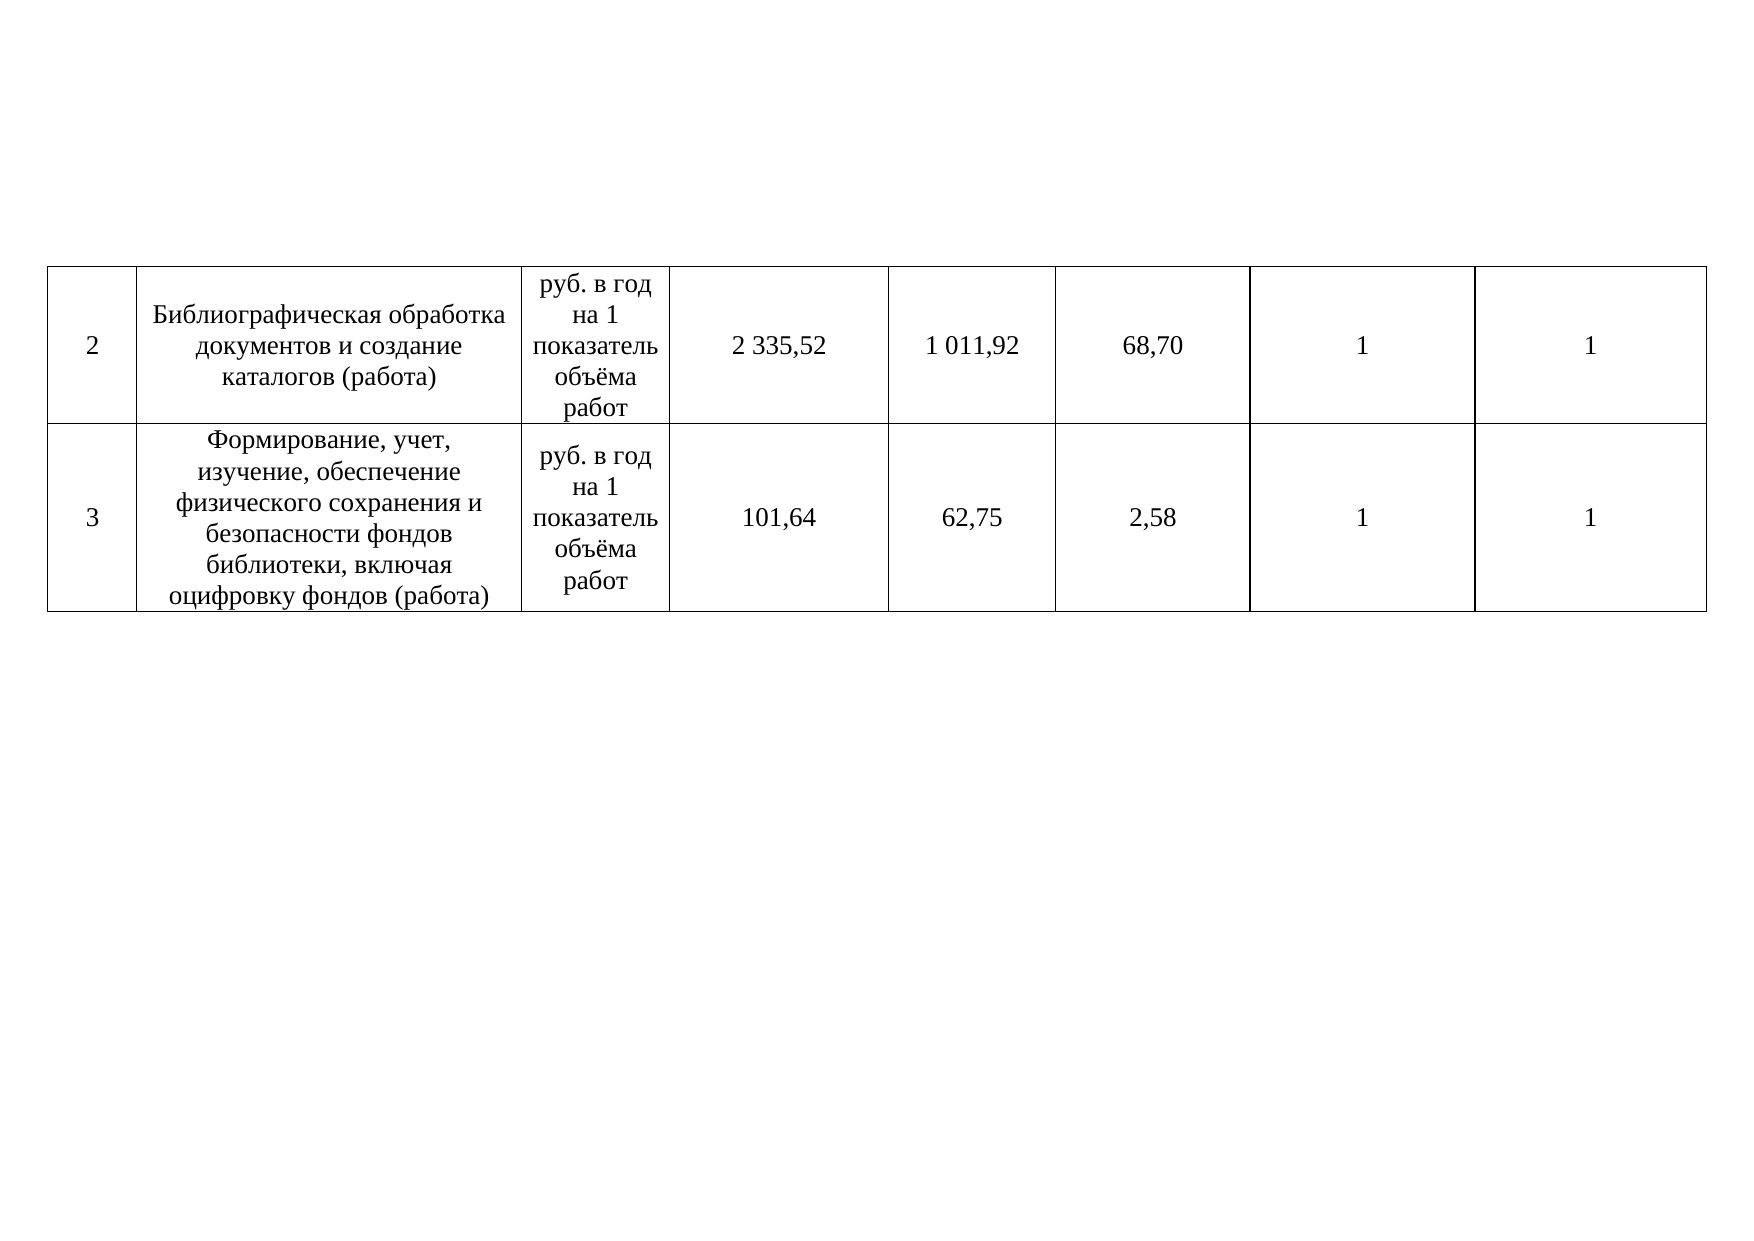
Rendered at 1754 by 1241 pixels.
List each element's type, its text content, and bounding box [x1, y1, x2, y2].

table_header 1 011,92 [889, 267, 1055, 423]
table_cell руб. в год на 1 показатель объёма работ [522, 424, 669, 611]
table_cell Формирование, учет, изучение, обеспечение физического сохранения и безопасности фондов библиотеки, включая оцифровку фондов (работа) [137, 424, 521, 611]
table_header 2 [48, 267, 136, 423]
table_cell 1 [1476, 424, 1706, 611]
table_cell 3 [48, 424, 136, 611]
table_header 68,70 [1056, 267, 1249, 423]
table_cell 62,75 [889, 424, 1055, 611]
table_header 1 [1476, 267, 1706, 423]
table_cell 101,64 [670, 424, 888, 611]
table_header 2 335,52 [670, 267, 888, 423]
table_cell 2,58 [1056, 424, 1249, 611]
table_header 1 [1251, 267, 1474, 423]
table_header руб. в год на 1 показатель объёма работ [522, 267, 669, 423]
table_header Библиографическая обработка документов и создание каталогов (работа) [137, 267, 521, 423]
table_cell 1 [1251, 424, 1474, 611]
